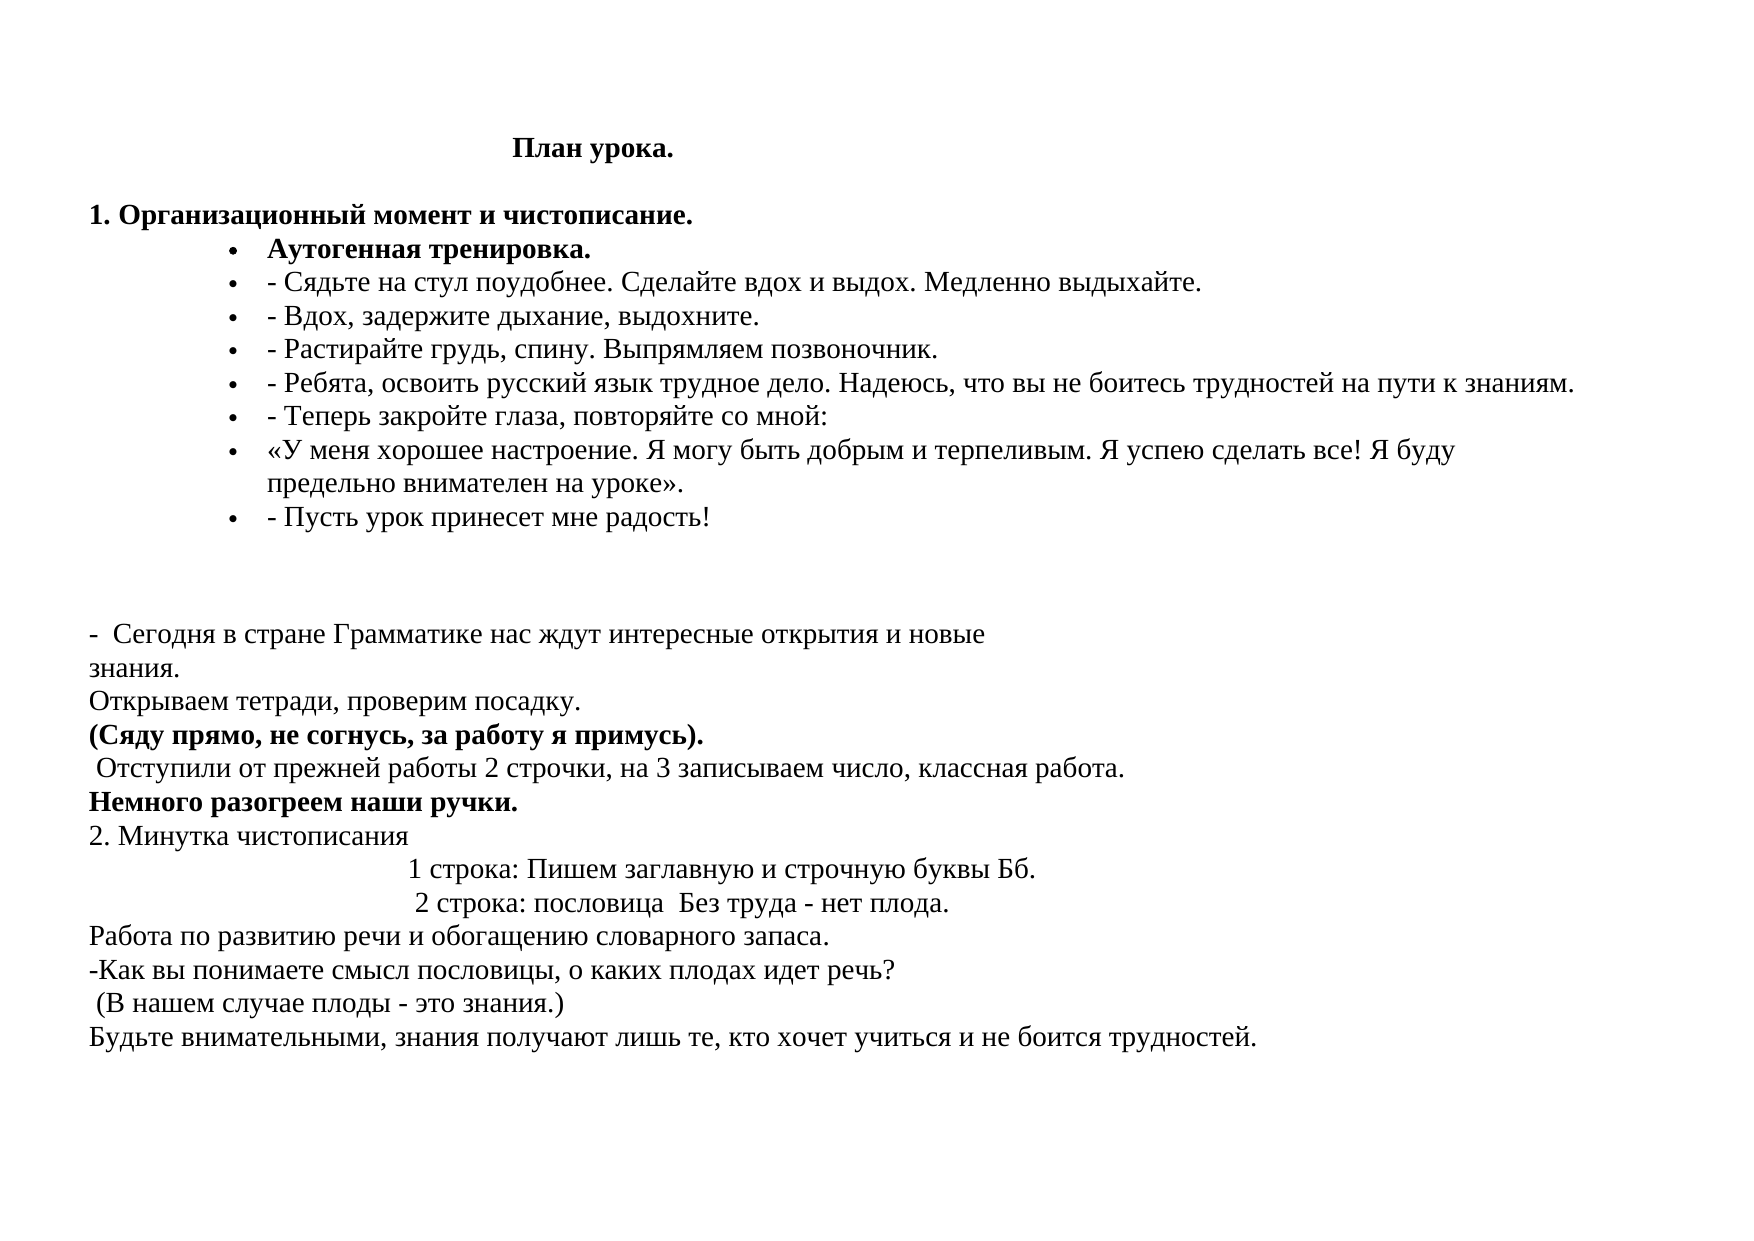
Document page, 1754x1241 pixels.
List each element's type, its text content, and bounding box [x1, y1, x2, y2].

text Немного разогреем наши ручки. [88, 784, 1636, 818]
text - Сегодня в стране Грамматике нас ждут интересные открытия и новые [88, 616, 1636, 650]
list Организационный момент и чистописание. [88, 197, 1636, 231]
list Аутогенная тренировка. [229, 231, 1577, 264]
text (Сяду прямо, не согнусь, за работу я примусь). [88, 717, 1636, 751]
text План урока. [133, 130, 1636, 164]
text Будьте внимательными, знания получают лишь те, кто хочет учиться и не боится трудностей. [88, 1019, 1636, 1052]
text Открываем тетради, проверим посадку. [88, 683, 1636, 717]
list - Пусть урок принесет мне радость! [229, 499, 1577, 533]
list - Ребята, освоить русский язык трудное дело. Надеюсь, что вы не боитесь трудностей на пути к знаниям. [229, 365, 1577, 398]
list - Растирайте грудь, спину. Выпрямляем позвоночник. [229, 331, 1577, 365]
text Работа по развитию речи и обогащению словарного запаса. [88, 918, 1636, 952]
text знания. [88, 650, 1636, 683]
list «У меня хорошее настроение. Я могу быть добрым и терпеливым. Я успею сделать все! Я буду предельно внимателен на уроке». [229, 432, 1577, 499]
text Отступили от прежней работы 2 строчки, на 3 записываем число, классная работа. [88, 751, 1636, 784]
text 2 строка: пословица Без труда - нет плода. [88, 885, 1636, 918]
list - Сядьте на стул поудобнее. Сделайте вдох и выдох. Медленно выдыхайте. [229, 264, 1577, 298]
text 2. Минутка чистописания [88, 818, 1636, 851]
list - Теперь закройте глаза, повторяйте со мной: [229, 398, 1577, 432]
text 1 строка: Пишем заглавную и строчную буквы Бб. [88, 851, 1636, 885]
list - Вдох, задержите дыхание, выдохните. [229, 298, 1577, 331]
text (В нашем случае плоды - это знания.) [88, 985, 1636, 1019]
text -Как вы понимаете смысл пословицы, о каких плодах идет речь? [88, 952, 1636, 985]
